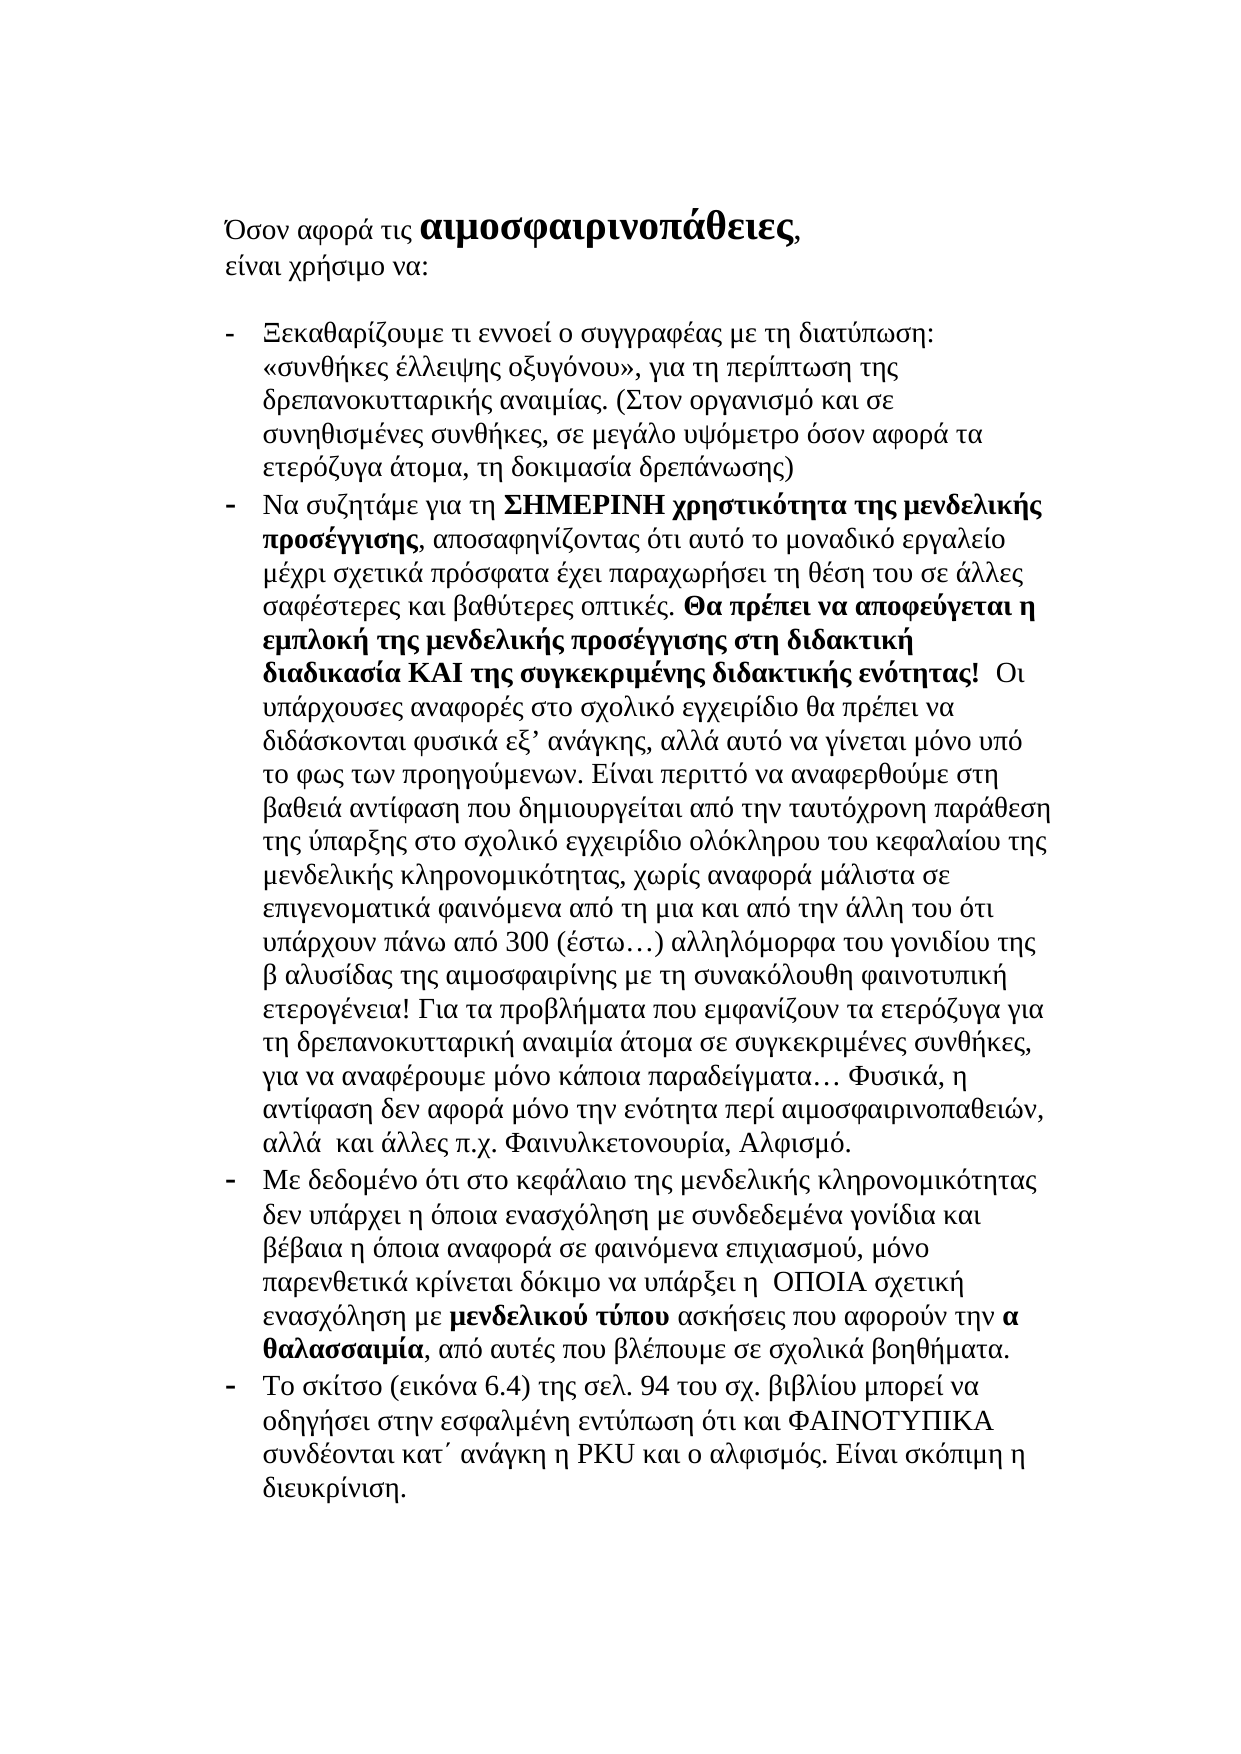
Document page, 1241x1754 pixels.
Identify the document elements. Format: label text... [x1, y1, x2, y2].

text Όσον αφορά τις αιμοσφαιρινοπάθειες, [225, 200, 1053, 248]
list Να συζητάμε για τη ΣΗΜΕΡΙΝΗ χρηστικότητα της μενδελικής προσέγγισης, αποσαφηνίζοντας ότι αυτό το μοναδικό εργαλείο μέχρι σχετικά πρόσφατα έχει παραχωρήσει τη θέση του σε άλλες σαφέστερες και βαθύτερες οπτικές. Θα πρέπει να αποφεύγεται η εμπλοκή της μενδελικής προσέγγισης στη διδακτική διαδικασία ΚΑΙ της συγκεκριμένης διδακτικής ενότητας! Οι υπάρχουσες αναφορές στο σχολικό εγχειρίδιο θα πρέπει να διδάσκονται φυσικά εξ’ ανάγκης, αλλά αυτό να γίνεται μόνο υπό το φως των προηγούμενων. Είναι περιττό να αναφερθούμε στη βαθειά αντίφαση που δημιουργείται από την ταυτόχρονη παράθεση της ύπαρξης στο σχολικό εγχειρίδιο ολόκληρου του κεφαλαίου της μενδελικής κληρονομικότητας, χωρίς αναφορά μάλιστα σε επιγενοματικά φαινόμενα από τη μια και από την άλλη του ότι υπάρχουν πάνω από 300 (έστω…) αλληλόμορφα του γονιδίου της β αλυσίδας της αιμοσφαιρίνης με τη συνακόλουθη φαινοτυπική ετερογένεια! Για τα προβλήματα που εμφανίζουν τα ετερόζυγα για τη δρεπανοκυτταρική αναιμία άτομα σε συγκεκριμένες συνθήκες, για να αναφέρουμε μόνο κάποια παραδείγματα… Φυσικά, η αντίφαση δεν αφορά μόνο την ενότητα περί αιμοσφαιρινοπαθειών, αλλά και άλλες π.χ. Φαινυλκετονουρία, Αλφισμό. [225, 483, 1053, 1159]
list Ξεκαθαρίζουμε τι εννοεί ο συγγραφέας με τη διατύπωση: «συνθήκες έλλειψης οξυγόνου», για τη περίπτωση της δρεπανοκυτταρικής αναιμίας. (Στον οργανισμό και σε συνηθισμένες συνθήκες, σε μεγάλο υψόμετρο όσον αφορά τα ετερόζυγα άτομα, τη δοκιμασία δρεπάνωσης) [225, 315, 1053, 483]
list Το σκίτσο (εικόνα 6.4) της σελ. 94 του σχ. βιβλίου μπορεί να οδηγήσει στην εσφαλμένη εντύπωση ότι και ΦΑΙΝΟΤΥΠΙΚΑ συνδέονται κατ΄ ανάγκη η PKU και ο αλφισμός. Είναι σκόπιμη η διευκρίνιση. [225, 1365, 1053, 1504]
text είναι χρήσιμο να: [225, 248, 1053, 282]
list Με δεδομένο ότι στο κεφάλαιο της μενδελικής κληρονομικότητας δεν υπάρχει η όποια ενασχόληση με συνδεδεμένα γονίδια και βέβαια η όποια αναφορά σε φαινόμενα επιχιασμού, μόνο παρενθετικά κρίνεται δόκιμο να υπάρξει η ΟΠΟΙΑ σχετική ενασχόληση με μενδελικού τύπου ασκήσεις που αφορούν την α θαλασσαιμία, από αυτές που βλέπουμε σε σχολικά βοηθήματα. [225, 1159, 1053, 1365]
